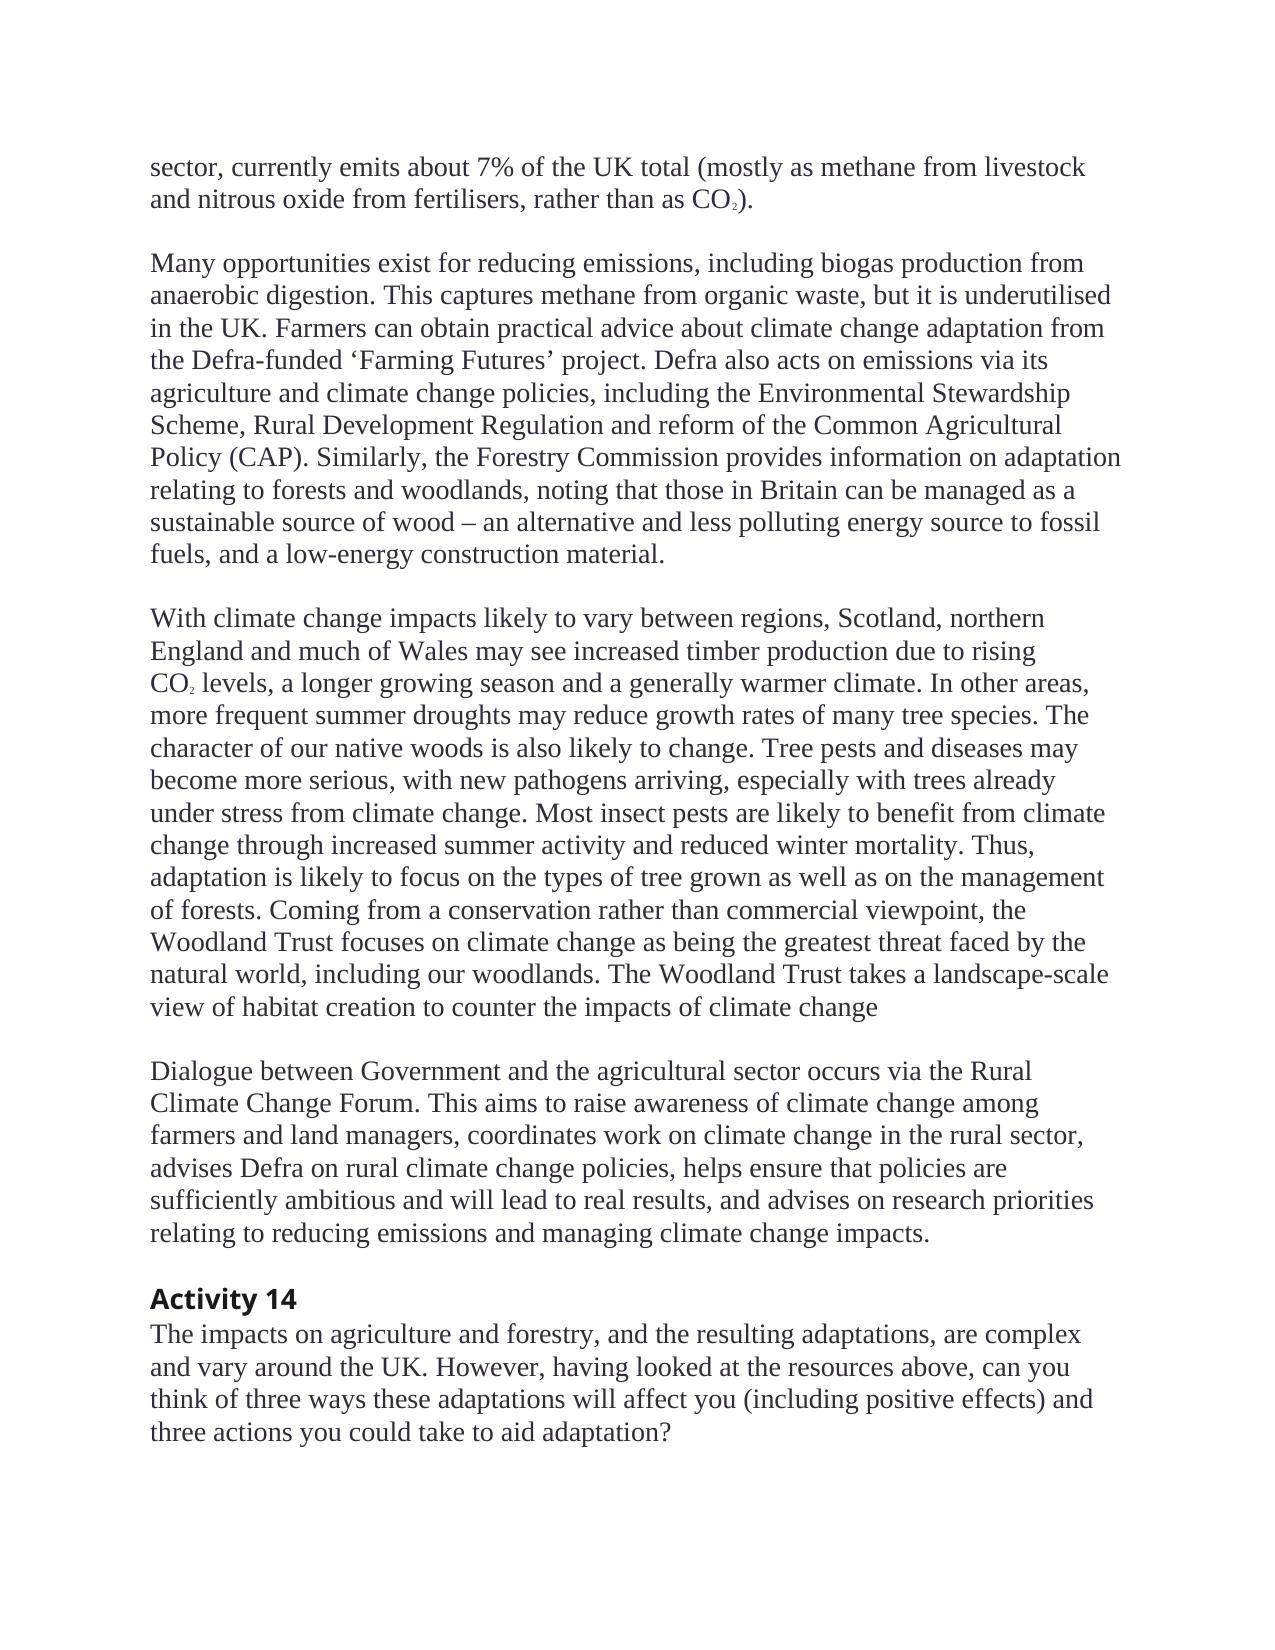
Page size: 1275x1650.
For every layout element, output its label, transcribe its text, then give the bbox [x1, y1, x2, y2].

text Activity 14 [150, 1279, 1125, 1318]
text The impacts on agriculture and forestry, and the resulting adaptations, are complex and vary around the UK. However, having looked at the resources above, can you think of three ways these adaptations will affect you (including positive effects) and three actions you could take to aid adaptation? [150, 1318, 1125, 1447]
text With climate change impacts likely to vary between regions, Scotland, northern England and much of Wales may see increased timber production due to rising CO2 levels, a longer growing season and a generally warmer climate. In other areas, more frequent summer droughts may reduce growth rates of many tree species. The character of our native woods is also likely to change. Tree pests and diseases may become more serious, with new pathogens arriving, especially with trees already under stress from climate change. Most insect pests are likely to benefit from climate change through increased summer activity and reduced winter mortality. Thus, adaptation is likely to focus on the types of tree grown as well as on the management of forests. Coming from a conservation rather than commercial viewpoint, the Woodland Trust focuses on climate change as being the greatest threat faced by the natural world, including our woodlands. The Woodland Trust takes a landscape-scale view of habitat creation to counter the impacts of climate change [150, 601, 1125, 1022]
text Dialogue between Government and the agricultural sector occurs via the Rural Climate Change Forum. This aims to raise awareness of climate change among farmers and land managers, coordinates work on climate change in the rural sector, advises Defra on rural climate change policies, helps ensure that policies are sufficiently ambitious and will lead to real results, and advises on research priorities relating to reducing emissions and managing climate change impacts. [150, 1054, 1125, 1248]
text Many opportunities exist for reducing emissions, including biogas production from anaerobic digestion. This captures methane from organic waste, but it is underutilised in the UK. Farmers can obtain practical advice about climate change adaptation from the Defra-funded ‘Farming Futures’ project. Defra also acts on emissions via its agriculture and climate change policies, including the Environmental Stewardship Scheme, Rural Development Regulation and reform of the Common Agricultural Policy (CAP). Similarly, the Forestry Commission provides information on adaptation relating to forests and woodlands, noting that those in Britain can be managed as a sustainable source of wood – an alternative and less polluting energy source to fossil fuels, and a low-energy construction material. [150, 246, 1125, 570]
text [150, 150, 1125, 215]
